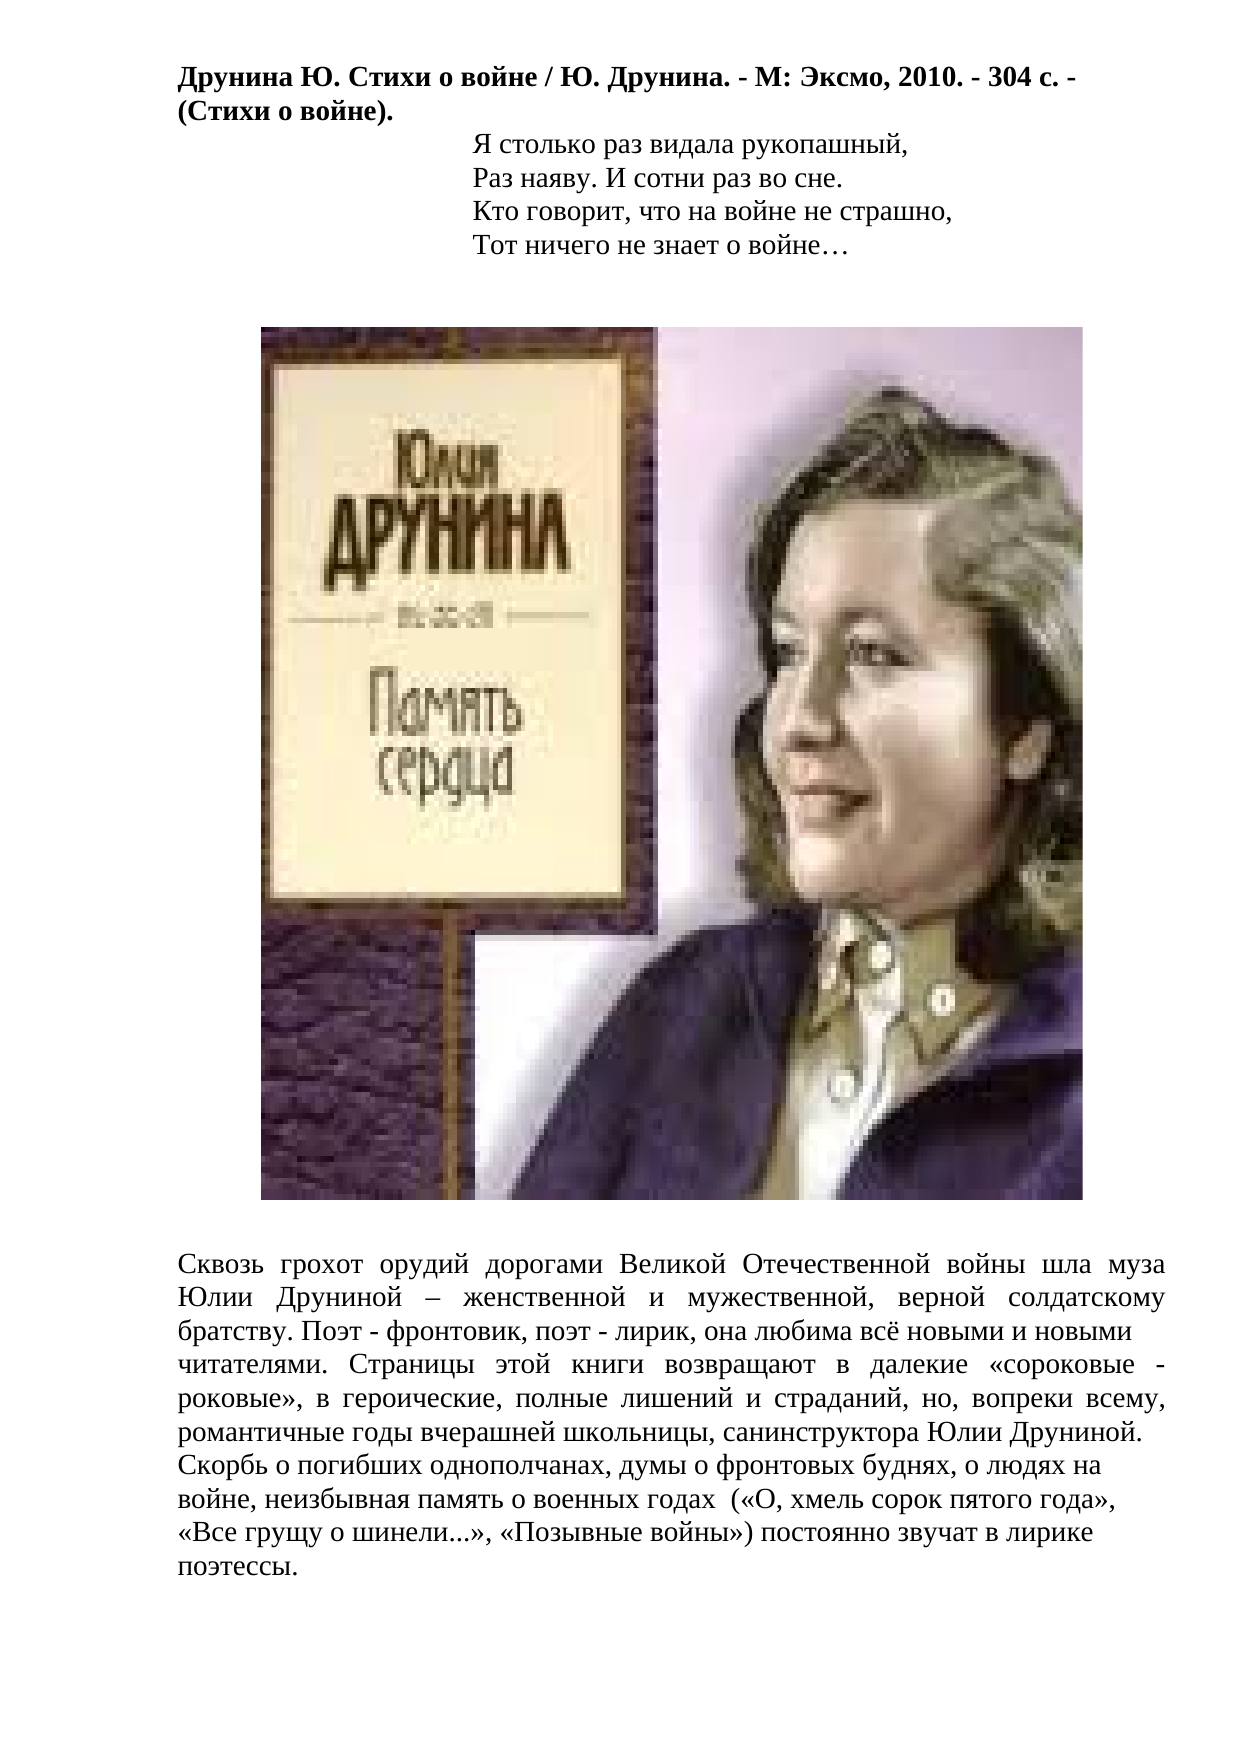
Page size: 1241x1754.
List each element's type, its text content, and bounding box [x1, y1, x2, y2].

picture [261, 327, 1083, 1200]
text Сквозь грохот орудий дорогами Великой Отечественной войны шла муза Юлии Друниной – женственной и мужественной, верной солдатскому братству. Поэт - фронтовик, поэт - лирик, она любима всё новыми и новыми [177, 1246, 1167, 1347]
text Кто говорит, что на войне не страшно, [472, 193, 1167, 227]
text Скорбь о погибших однополчанах, думы о фронтовых буднях, о людях на войне, неизбывная память о военных годах («О, хмель сорок пятого года», «Все грущу о шинели...», «Позывные войны») постоянно звучат в лирике [177, 1447, 1167, 1548]
text читателями. Страницы этой книги возвращают в далекие «сороковые - роковые», в героические, полные лишений и страданий, но, вопреки всему, романтичные годы вчерашней школьницы, санинструктора Юлии Друниной. [177, 1347, 1167, 1447]
text Друнина Ю. Стихи о войне / Ю. Друнина. - М: Эксмо, 2010. - 304 с. - (Стихи о войне). [177, 59, 1167, 126]
text Я столько раз видала рукопашный, [472, 126, 1167, 160]
text поэтессы. [177, 1548, 1167, 1581]
text Раз наяву. И сотни раз во сне. [472, 160, 1167, 193]
text Тот ничего не знает о войне… [472, 227, 1167, 260]
